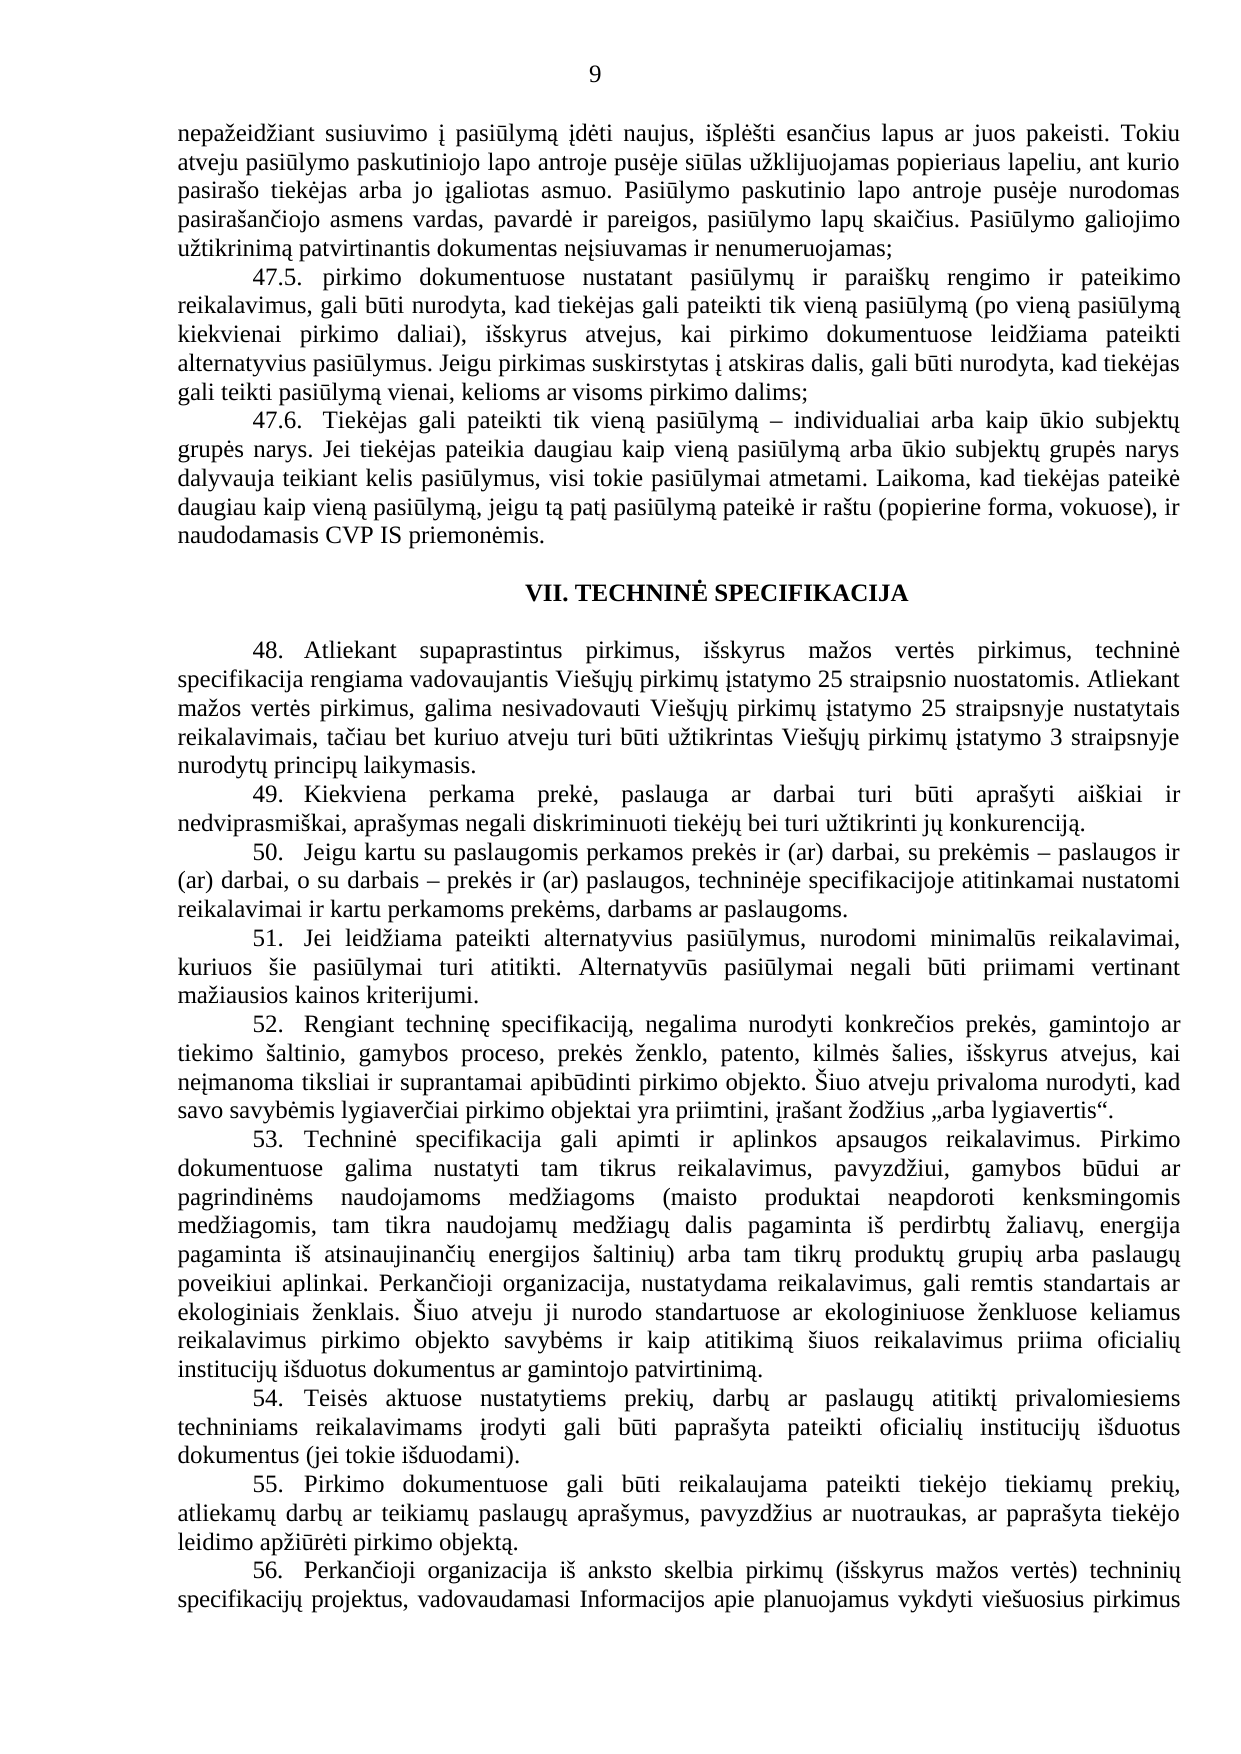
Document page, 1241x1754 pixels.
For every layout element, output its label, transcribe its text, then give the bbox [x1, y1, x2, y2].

list Pirkimo dokumentuose gali būti reikalaujama pateikti tiekėjo tiekiamų prekių, atliekamų darbų ar teikiamų paslaugų aprašymus, pavyzdžius ar nuotraukas, ar paprašyta tiekėjo leidimo apžiūrėti pirkimo objektą. [177, 1469, 1181, 1556]
text viI. TECHNINĖ SPECIFIKACIJA [177, 578, 1181, 607]
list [177, 118, 1181, 262]
list Techninė specifikacija gali apimti ir aplinkos apsaugos reikalavimus. Pirkimo dokumentuose galima nustatyti tam tikrus reikalavimus, pavyzdžiui, gamybos būdui ar pagrindinėms naudojamoms medžiagoms (maisto produktai neapdoroti kenksmingomis medžiagomis, tam tikra naudojamų medžiagų dalis pagaminta iš perdirbtų žaliavų, energija pagaminta iš atsinaujinančių energijos šaltinių) arba tam tikrų produktų grupių arba paslaugų poveikiui aplinkai. Perkančioji organizacija, nustatydama reikalavimus, gali remtis standartais ar ekologiniais ženklais. Šiuo atveju ji nurodo standartuose ar ekologiniuose ženkluose keliamus reikalavimus pirkimo objekto savybėms ir kaip atitikimą šiuos reikalavimus priima oficialių institucijų išduotus dokumentus ar gamintojo patvirtinimą. [177, 1124, 1181, 1383]
list Tiekėjas gali pateikti tik vieną pasiūlymą – individualiai arba kaip ūkio subjektų grupės narys. Jei tiekėjas pateikia daugiau kaip vieną pasiūlymą arba ūkio subjektų grupės narys dalyvauja teikiant kelis pasiūlymus, visi tokie pasiūlymai atmetami. Laikoma, kad tiekėjas pateikė daugiau kaip vieną pasiūlymą, jeigu tą patį pasiūlymą pateikė ir raštu (popierine forma, vokuose), ir naudodamasis CVP IS priemonėmis. [177, 406, 1181, 549]
list Atliekant supaprastintus pirkimus, išskyrus mažos vertės pirkimus, techninė specifikacija rengiama vadovaujantis Viešųjų pirkimų įstatymo 25 straipsnio nuostatomis. Atliekant mažos vertės pirkimus, galima nesivadovauti Viešųjų pirkimų įstatymo 25 straipsnyje nustatytais reikalavimais, tačiau bet kuriuo atveju turi būti užtikrintas Viešųjų pirkimų įstatymo 3 straipsnyje nurodytų principų laikymasis. [177, 636, 1181, 779]
list Rengiant techninę specifikaciją, negalima nurodyti konkrečios prekės, gamintojo ar tiekimo šaltinio, gamybos proceso, prekės ženklo, patento, kilmės šalies, išskyrus atvejus, kai neįmanoma tiksliai ir suprantamai apibūdinti pirkimo objekto. Šiuo atveju privaloma nurodyti, kad savo savybėmis lygiaverčiai pirkimo objektai yra priimtini, įrašant žodžius „arba lygiavertis“. [177, 1009, 1181, 1124]
list Kiekviena perkama prekė, paslauga ar darbai turi būti aprašyti aiškiai ir nedviprasmiškai, aprašymas negali diskriminuoti tiekėjų bei turi užtikrinti jų konkurenciją. [177, 779, 1181, 837]
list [177, 1556, 1181, 1613]
list Jeigu kartu su paslaugomis perkamos prekės ir (ar) darbai, su prekėmis – paslaugos ir (ar) darbai, o su darbais – prekės ir (ar) paslaugos, techninėje specifikacijoje atitinkamai nustatomi reikalavimai ir kartu perkamoms prekėms, darbams ar paslaugoms. [177, 837, 1181, 923]
list Jei leidžiama pateikti alternatyvius pasiūlymus, nurodomi minimalūs reikalavimai, kuriuos šie pasiūlymai turi atitikti. Alternatyvūs pasiūlymai negali būti priimami vertinant mažiausios kainos kriterijumi. [177, 923, 1181, 1009]
list pirkimo dokumentuose nustatant pasiūlymų ir paraiškų rengimo ir pateikimo reikalavimus, gali būti nurodyta, kad tiekėjas gali pateikti tik vieną pasiūlymą (po vieną pasiūlymą kiekvienai pirkimo daliai), išskyrus atvejus, kai pirkimo dokumentuose leidžiama pateikti alternatyvius pasiūlymus. Jeigu pirkimas suskirstytas į atskiras dalis, gali būti nurodyta, kad tiekėjas gali teikti pasiūlymą vienai, kelioms ar visoms pirkimo dalims; [177, 262, 1181, 406]
list Teisės aktuose nustatytiems prekių, darbų ar paslaugų atitiktį privalomiesiems techniniams reikalavimams įrodyti gali būti paprašyta pateikti oficialių institucijų išduotus dokumentus (jei tokie išduodami). [177, 1383, 1181, 1469]
